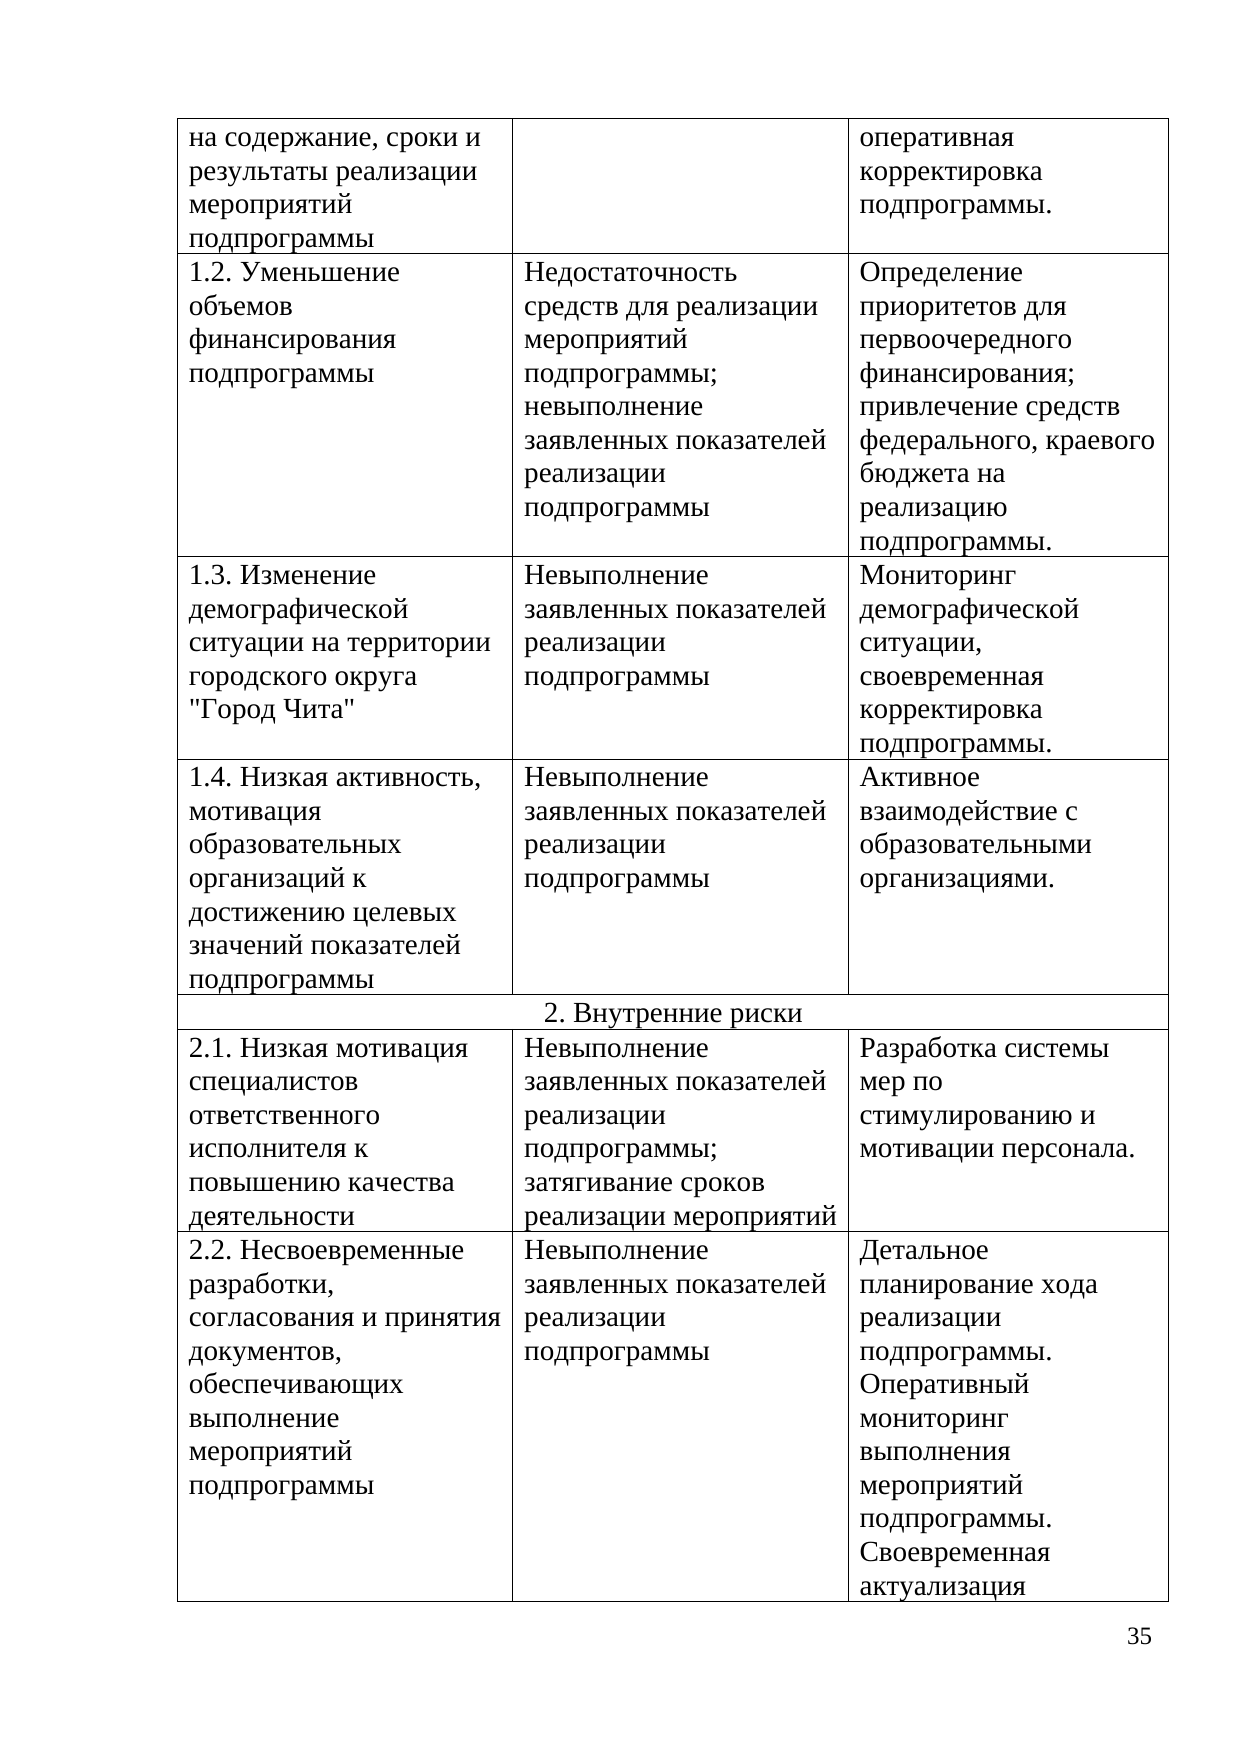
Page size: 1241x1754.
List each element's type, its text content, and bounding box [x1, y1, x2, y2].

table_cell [513, 119, 848, 253]
table_cell Определение приоритетов для первоочередного финансирования; привлечение средств федерального, краевого бюджета на реализацию подпрограммы. [849, 254, 1168, 556]
table_cell Невыполнение заявленных показателей реализации подпрограммы [513, 760, 848, 994]
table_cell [849, 119, 1168, 253]
table_cell 2.1. Низкая мотивация специалистов ответственного исполнителя к повышению качества деятельности [178, 1030, 512, 1231]
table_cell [178, 119, 512, 253]
table_cell Активное взаимодействие с образовательными организациями. [849, 760, 1168, 994]
table_cell 1.4. Низкая активность, мотивация образовательных организаций к достижению целевых значений показателей подпрограммы [178, 760, 512, 994]
table_cell 1.2. Уменьшение объемов финансирования подпрограммы [178, 254, 512, 556]
table_cell Разработка системы мер по стимулированию и мотивации персонала. [849, 1030, 1168, 1231]
table_cell 1.3. Изменение демографической ситуации на территории городского округа "Город Чита" [178, 557, 512, 758]
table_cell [849, 1232, 1168, 1601]
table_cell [513, 1232, 848, 1601]
table_cell Недостаточность средств для реализации мероприятий подпрограммы; невыполнение заявленных показателей реализации подпрограммы [513, 254, 848, 556]
table_cell 2. Внутренние риски [178, 995, 1168, 1029]
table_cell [178, 1232, 512, 1601]
table_cell Мониторинг демографической ситуации, своевременная корректировка подпрограммы. [849, 557, 1168, 758]
table_cell Невыполнение заявленных показателей реализации подпрограммы; затягивание сроков реализации мероприятий [513, 1030, 848, 1231]
table_cell Невыполнение заявленных показателей реализации подпрограммы [513, 557, 848, 758]
